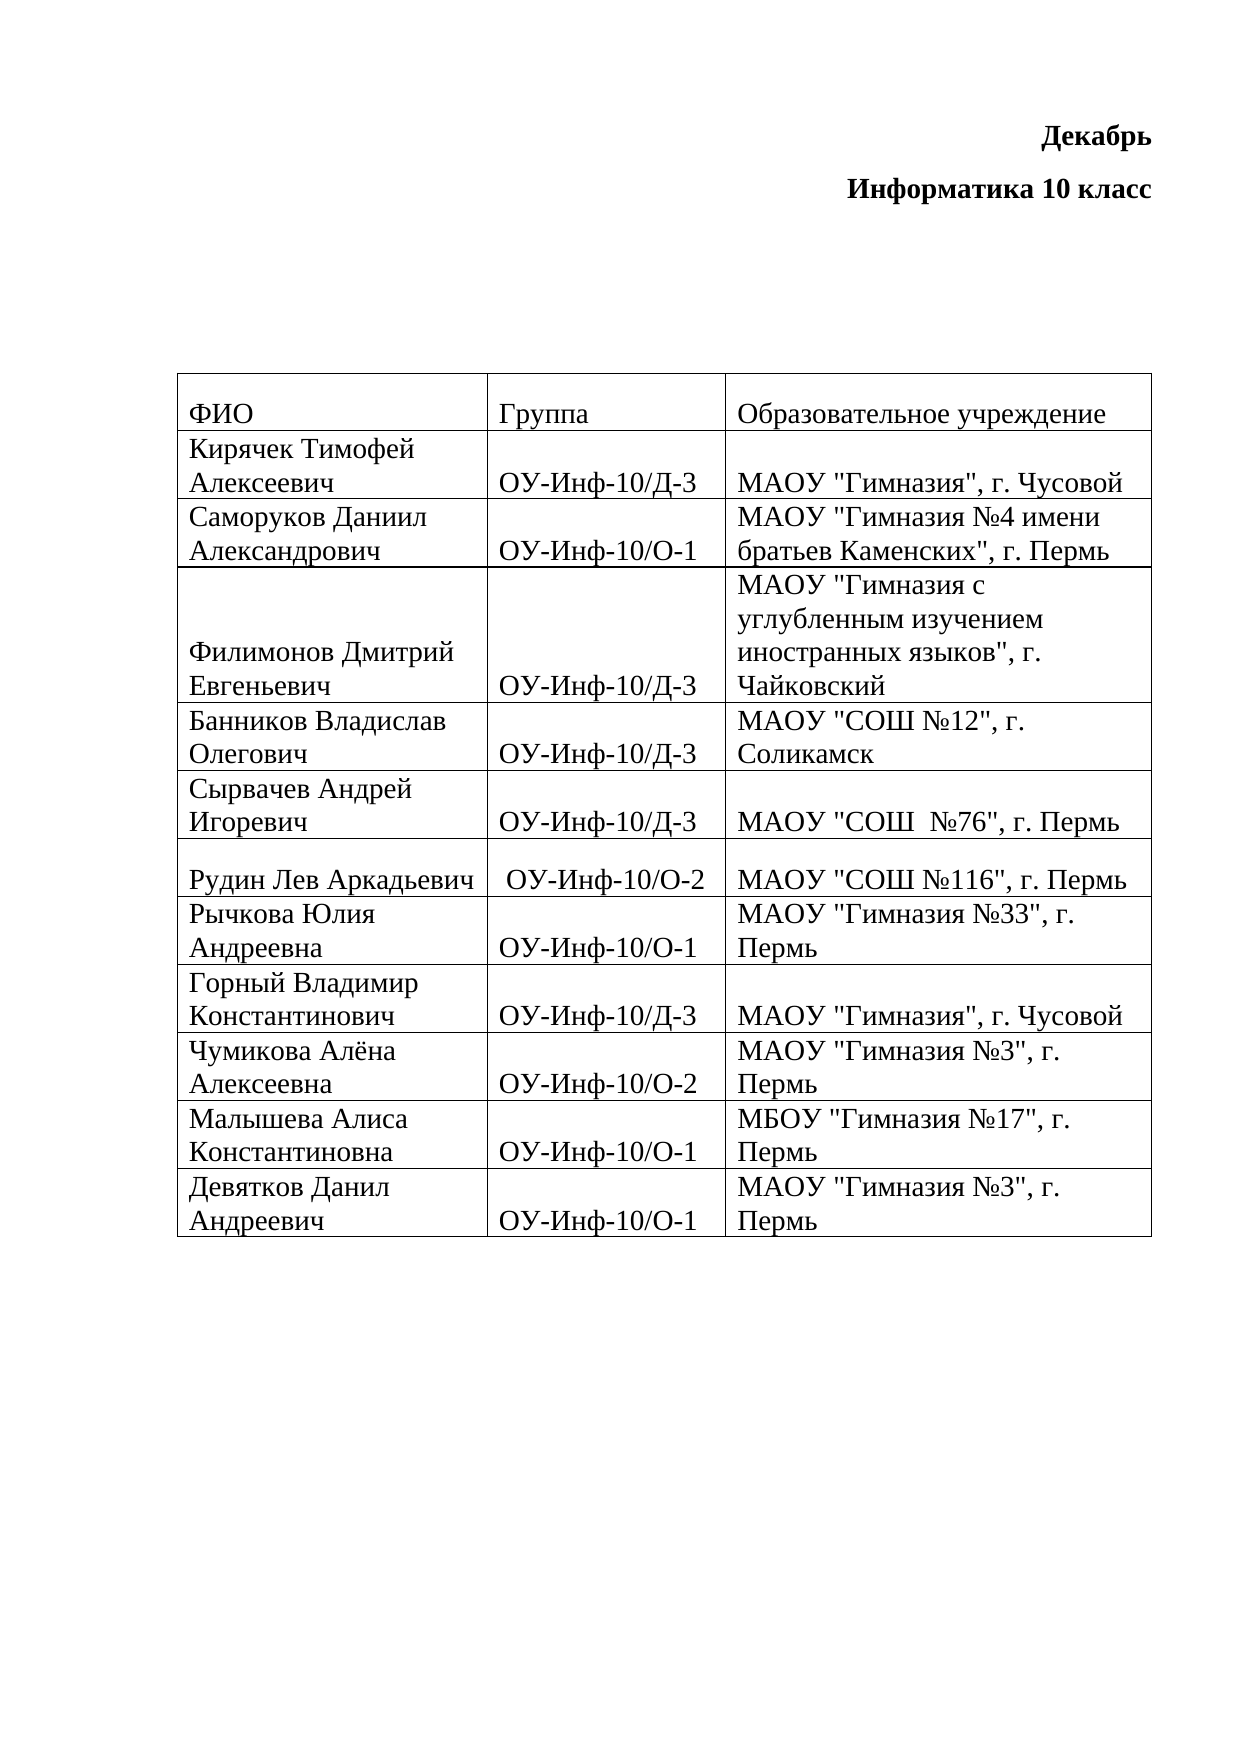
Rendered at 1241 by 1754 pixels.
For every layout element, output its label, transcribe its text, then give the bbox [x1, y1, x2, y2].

table_cell МАОУ "Гимназия", г. Чусовой [726, 965, 1151, 1032]
table_cell ОУ-Инф-10/Д-3 [488, 703, 725, 770]
table_cell ОУ-Инф-10/Д-3 [488, 568, 725, 702]
table_cell МАОУ "Гимназия №3", г. Пермь [726, 1033, 1151, 1100]
table_cell Девятков Данил Андреевич [178, 1169, 487, 1236]
table_cell ОУ-Инф-10/О-2 [488, 839, 725, 896]
table_cell ОУ-Инф-10/Д-3 [488, 431, 725, 498]
table_cell ОУ-Инф-10/Д-3 [488, 771, 725, 838]
table_cell ОУ-Инф-10/О-2 [488, 1033, 725, 1100]
text Декабрь [177, 118, 1152, 152]
table_cell МАОУ "СОШ №76", г. Пермь [726, 771, 1151, 838]
table_cell Рычкова Юлия Андреевна [178, 897, 487, 964]
table_cell ОУ-Инф-10/О-1 [488, 499, 725, 566]
table_cell Кирячек Тимофей Алексеевич [178, 431, 487, 498]
table_cell Филимонов Дмитрий Евгеньевич [178, 568, 487, 702]
table_header Группа [488, 374, 725, 430]
table_cell МАОУ "СОШ №12", г. Соликамск [726, 703, 1151, 770]
table_cell ОУ-Инф-10/О-1 [488, 1169, 725, 1236]
table_cell Чумикова Алёна Алексеевна [178, 1033, 487, 1100]
table_cell ОУ-Инф-10/О-1 [488, 897, 725, 964]
table_cell МАОУ "Гимназия №3", г. Пермь [726, 1169, 1151, 1236]
table_header Образовательное учреждение [726, 374, 1151, 430]
table_cell МАОУ "СОШ №116", г. Пермь [726, 839, 1151, 896]
table_cell Саморуков Даниил Александрович [178, 499, 487, 566]
table_cell ОУ-Инф-10/Д-3 [488, 965, 725, 1032]
table_cell МАОУ "Гимназия №33", г. Пермь [726, 897, 1151, 964]
table_cell Банников Владислав Олегович [178, 703, 487, 770]
table_cell МАОУ "Гимназия №4 имени братьев Каменских", г. Пермь [726, 499, 1151, 566]
table_cell МБОУ "Гимназия №17", г. Пермь [726, 1101, 1151, 1168]
table_header ФИО [178, 374, 487, 430]
table_cell Рудин Лев Аркадьевич [178, 839, 487, 896]
text Информатика 10 класс [177, 171, 1152, 204]
table_cell ОУ-Инф-10/О-1 [488, 1101, 725, 1168]
table_cell Сырвачев Андрей Игоревич [178, 771, 487, 838]
table_cell Горный Владимир Константинович [178, 965, 487, 1032]
table_cell Малышева Алиса Константиновна [178, 1101, 487, 1168]
table_cell МАОУ "Гимназия с углубленным изучением иностранных языков", г. Чайковский [726, 568, 1151, 702]
table_cell МАОУ "Гимназия", г. Чусовой [726, 431, 1151, 498]
